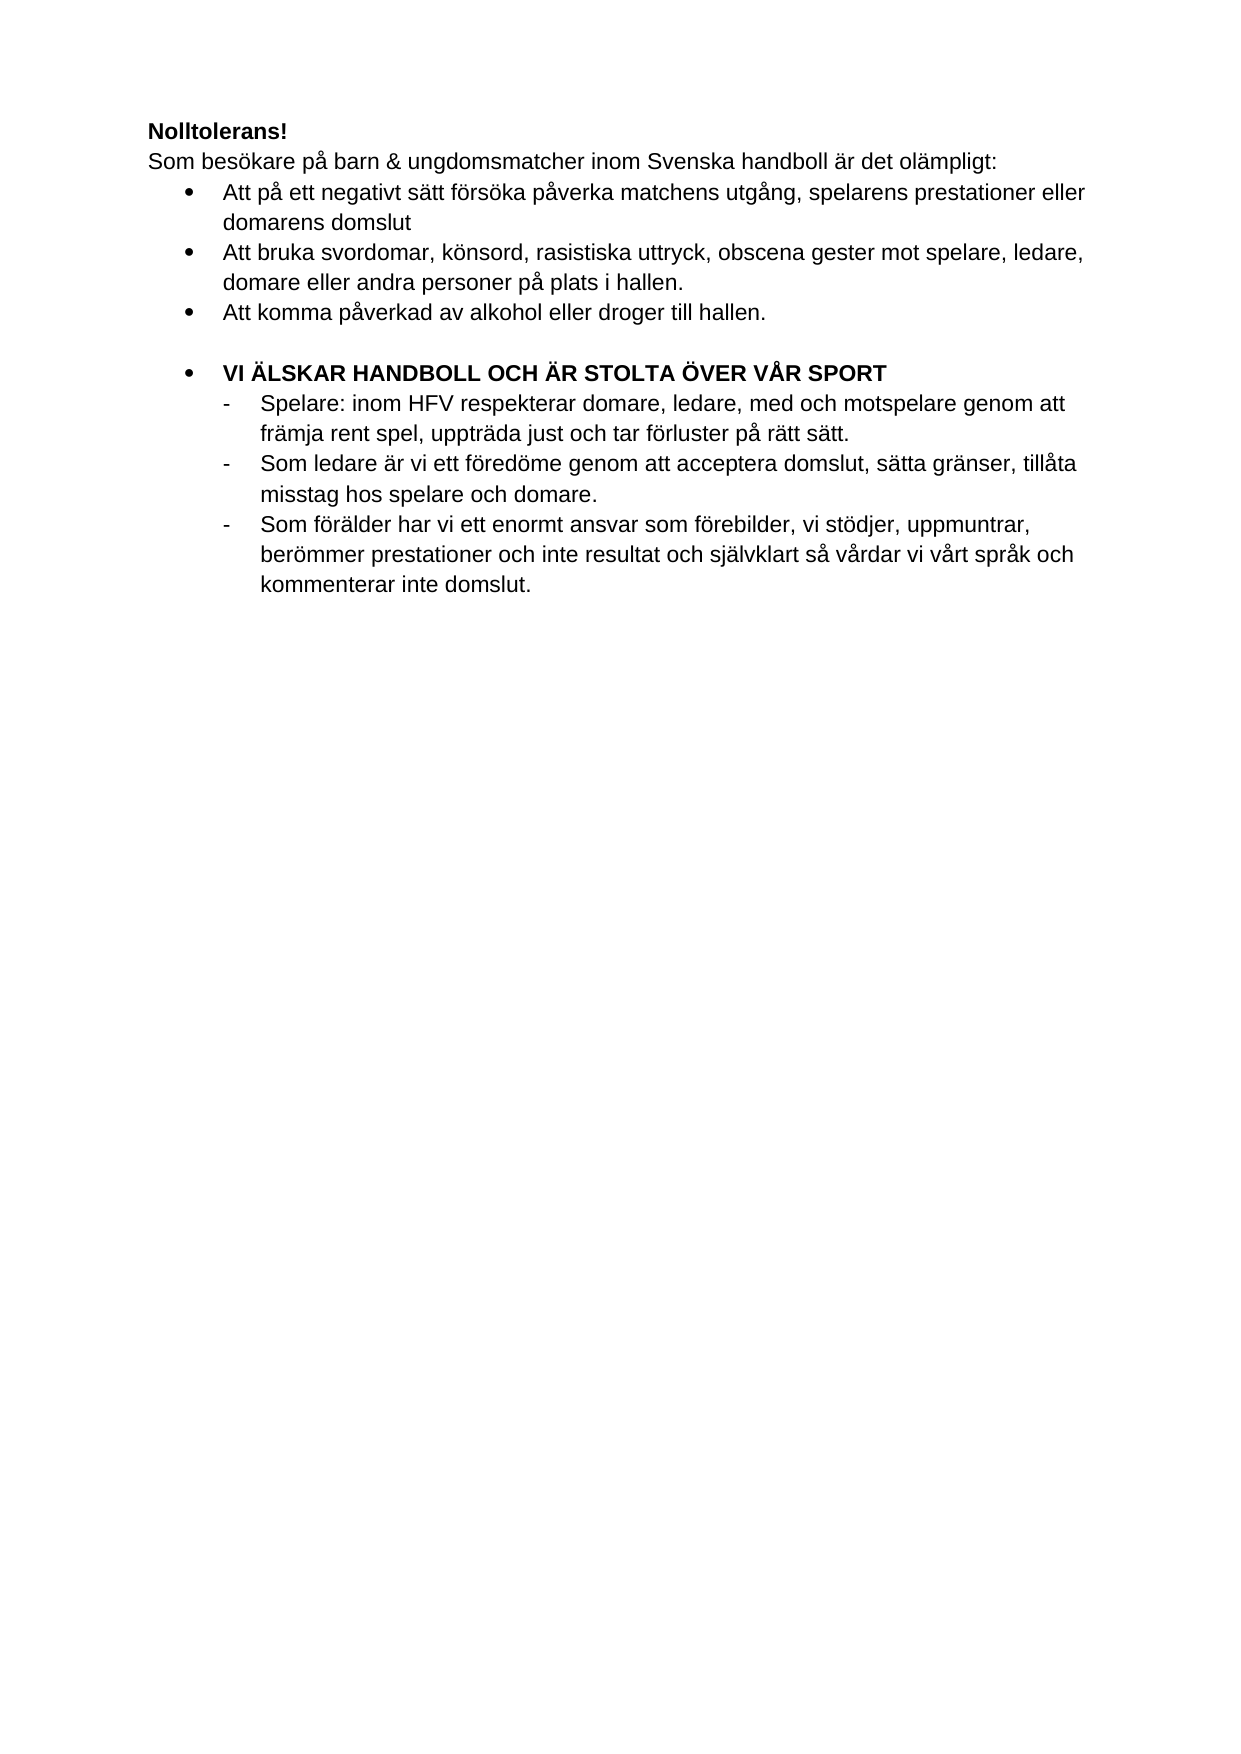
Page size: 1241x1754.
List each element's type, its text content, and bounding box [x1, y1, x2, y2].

list Som förälder har vi ett enormt ansvar som förebilder, vi stödjer, uppmuntrar, berömmer prestationer och inte resultat och självklart så vårdar vi vårt språk och kommenterar inte domslut. [223, 511, 1092, 598]
list Att bruka svordomar, könsord, rasistiska uttryck, obscena gester mot spelare, ledare, domare eller andra personer på plats i hallen. [185, 239, 1092, 296]
list Att på ett negativt sätt försöka påverka matchens utgång, spelarens prestationer eller domarens domslut [185, 178, 1092, 235]
list Som ledare är vi ett föredöme genom att acceptera domslut, sätta gränser, tillåta misstag hos spelare och domare. [223, 450, 1092, 507]
text Som besökare på barn & ungdomsmatcher inom Svenska handboll är det olämpligt: [148, 148, 1092, 175]
text Nolltolerans! [148, 118, 1092, 144]
list VI ÄLSKAR HANDBOLL OCH ÄR STOLTA ÖVER VÅR SPORT [185, 360, 1092, 386]
list Spelare: inom HFV respekterar domare, ledare, med och motspelare genom att främja rent spel, uppträda just och tar förluster på rätt sätt. [223, 390, 1092, 447]
list Att komma påverkad av alkohol eller droger till hallen. [185, 299, 1092, 326]
